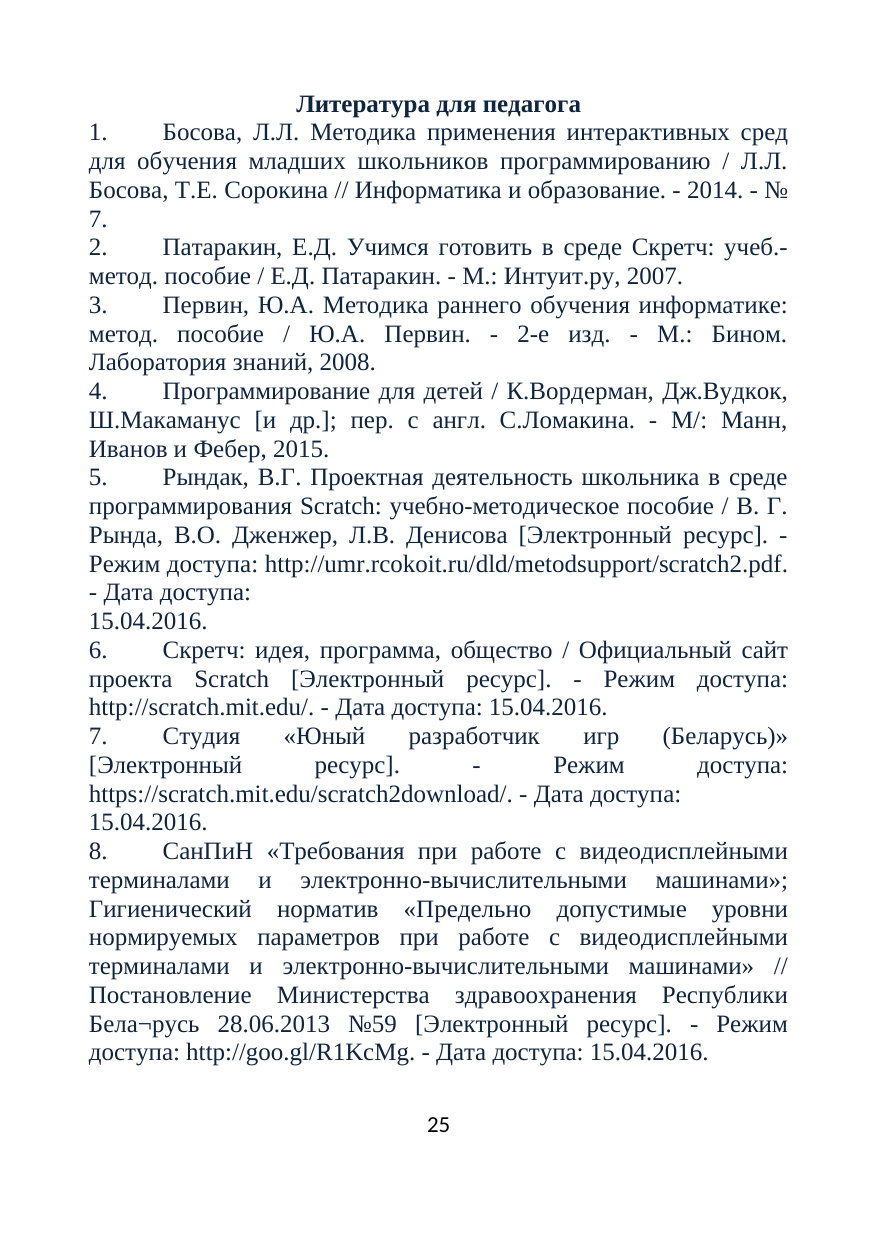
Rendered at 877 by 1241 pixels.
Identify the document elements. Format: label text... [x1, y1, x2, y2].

text 6. Скретч: идея, программа, общество / Официальный сайт проекта Scratch [Электронный ресурс]. - Режим доступа: http://scratch.mit.edu/. - Дата доступа: 15.04.2016. [89, 635, 788, 721]
text 1. Босова, Л.Л. Методика применения интерактивных сред для обучения младших школьников программированию / Л.Л. Босова, Т.Е. Сорокина // Информатика и образование. - 2014. - № 7. [89, 117, 788, 232]
text Литература для педагога [89, 89, 788, 117]
text 15.04.2016. [89, 606, 788, 635]
text 7. Студия «Юный разработчик игр (Беларусь)» [Электронный ресурс]. - Режим доступа: https://scratch.mit.edu/scratch2download/. - Дата доступа: [89, 721, 788, 807]
text 15.04.2016. [89, 807, 788, 836]
text 4. Программирование для детей / К.Вордерман, Дж.Вудкок, Ш.Макаманус [и др.]; пер. с англ. С.Ломакина. - М/: Манн, Иванов и Фебер, 2015. [89, 376, 788, 462]
text 8. СанПиН «Требования при работе с видеодисплейными терминалами и электронно-вычислительными машинами»; Гигиенический норматив «Предельно допустимые уровни нормируемых параметров при работе с видеодисплейными терминалами и электронно-вычислительными машинами» // Постановление Министерства здравоохранения Республики Бела¬русь 28.06.2013 №59 [Электронный ресурс]. - Режим доступа: http://goo.gl/R1KcMg. - Дата доступа: 15.04.2016. [89, 836, 788, 1066]
text 5. Рындак, В.Г. Проектная деятельность школьника в среде программирования Scratch: учебно-методическое пособие / В. Г. Рында, В.О. Дженжер, Л.В. Денисова [Электронный ресурс]. - Режим доступа: http://umr.rcokoit.ru/dld/metodsupport/scratch2.pdf. - Дата доступа: [89, 462, 788, 606]
text 2. Патаракин, Е.Д. Учимся готовить в среде Скретч: учеб.-метод. пособие / Е.Д. Патаракин. - М.: Интуит.ру, 2007. [89, 232, 788, 290]
text 3. Первин, Ю.А. Методика раннего обучения информатике: метод. пособие / Ю.А. Первин. - 2-е изд. - М.: Бином. Лаборатория знаний, 2008. [89, 290, 788, 376]
